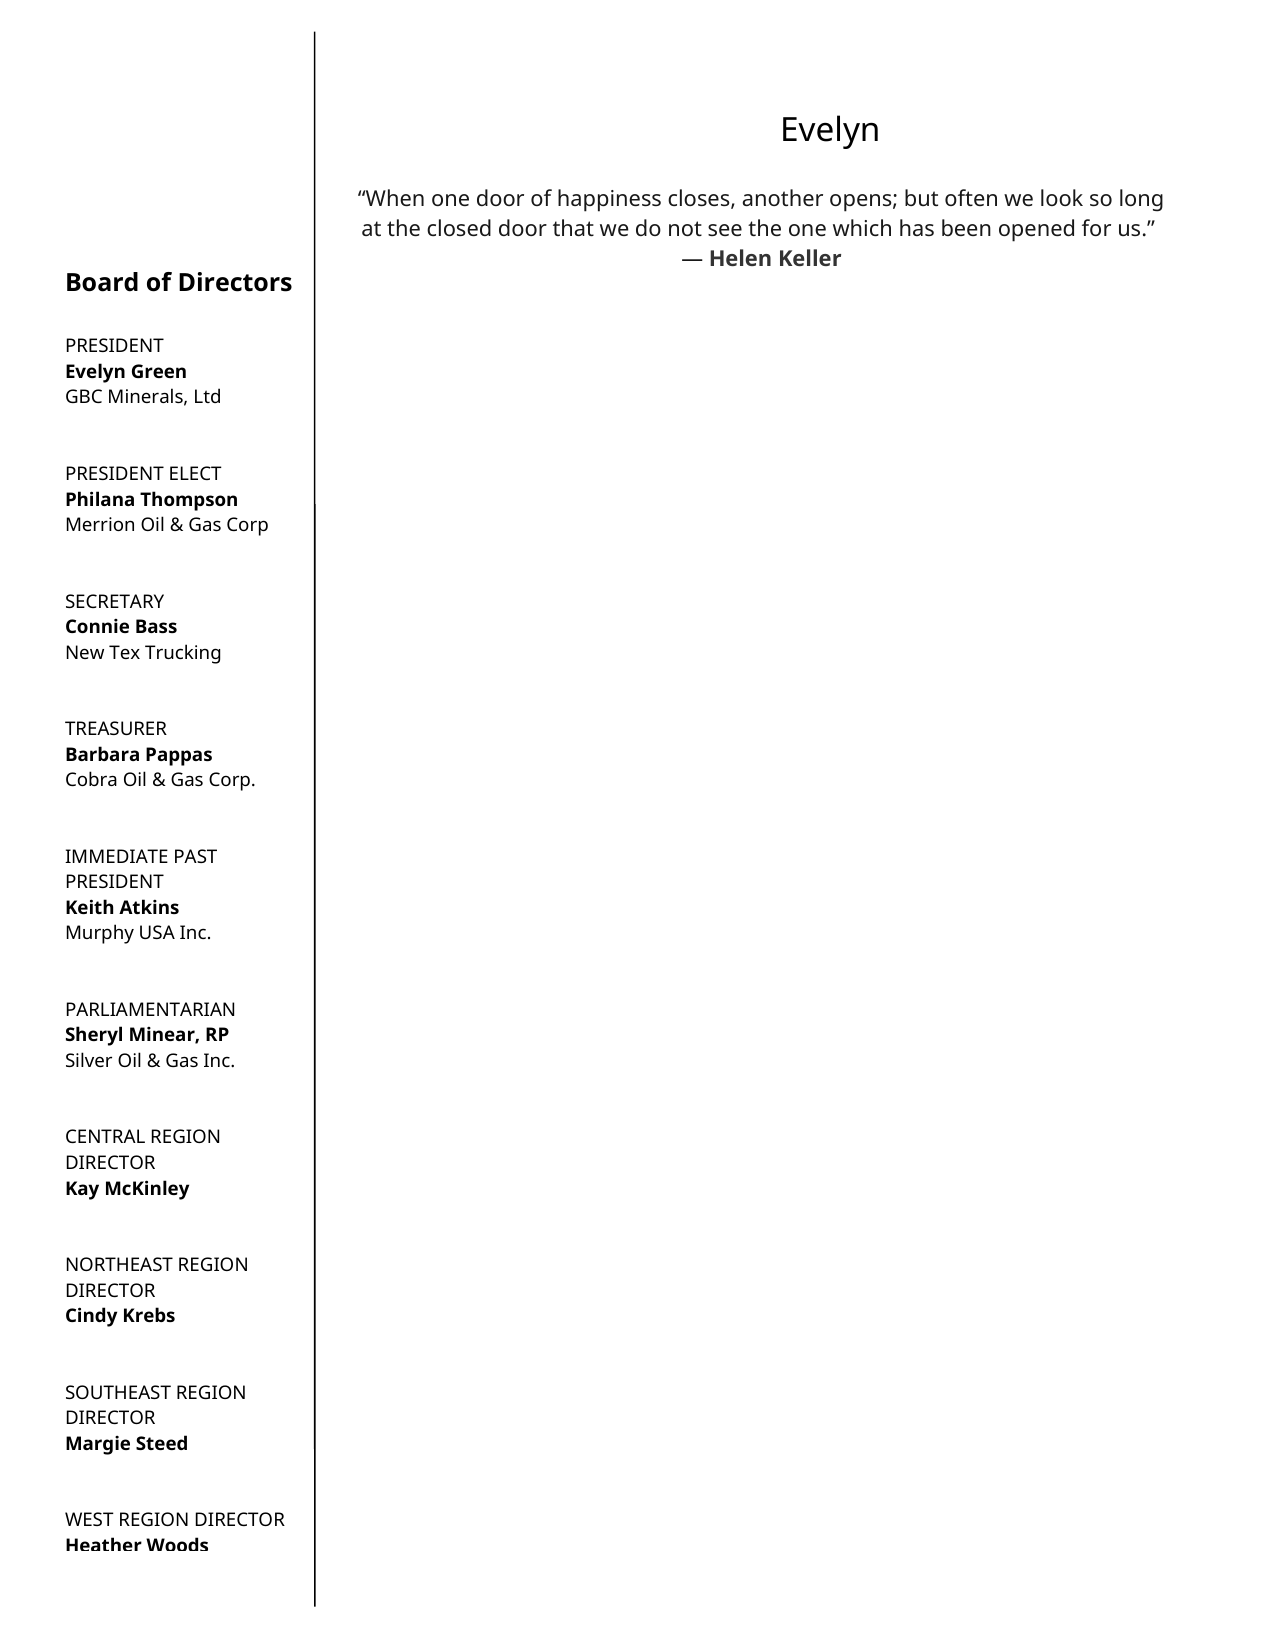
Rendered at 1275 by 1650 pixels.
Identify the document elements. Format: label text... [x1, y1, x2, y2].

text Evelyn [349, 106, 1174, 152]
text “When one door of happiness closes, another opens; but often we look so long at the closed door that we do not see the one which has been opened for us.” ― Helen Keller [349, 152, 1174, 272]
